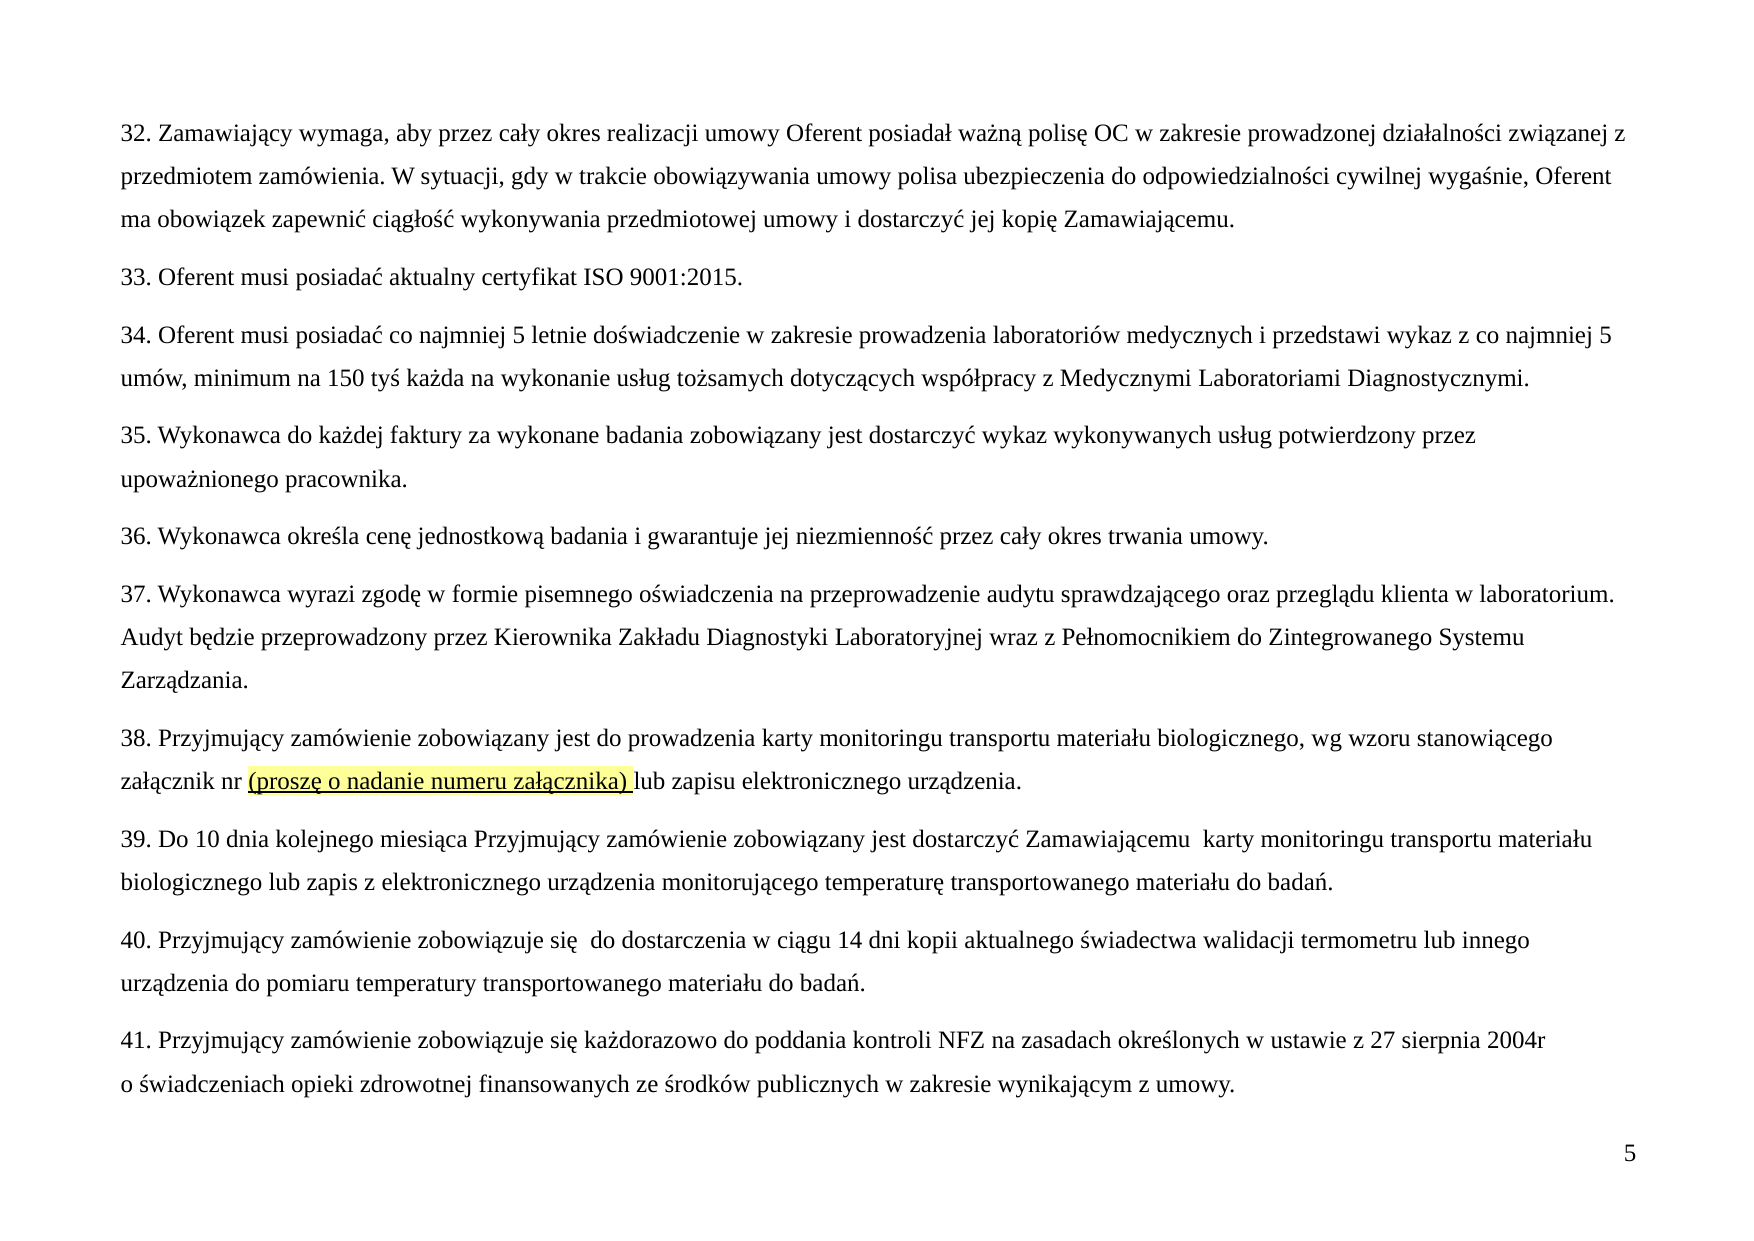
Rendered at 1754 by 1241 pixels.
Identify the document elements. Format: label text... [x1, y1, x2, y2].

text 36. Wykonawca określa cenę jednostkową badania i gwarantuje jej niezmienność przez cały okres trwania umowy. [120, 521, 1636, 550]
text 34. Oferent musi posiadać co najmniej 5 letnie doświadczenie w zakresie prowadzenia laboratoriów medycznych i przedstawi wykaz z co najmniej 5 umów, minimum na 150 tyś każda na wykonanie usług tożsamych dotyczących współpracy z Medycznymi Laboratoriami Diagnostycznymi. [120, 320, 1636, 392]
text 39. Do 10 dnia kolejnego miesiąca Przyjmujący zamówienie zobowiązany jest dostarczyć Zamawiającemu karty monitoringu transportu materiału biologicznego lub zapis z elektronicznego urządzenia monitorującego temperaturę transportowanego materiału do badań. [120, 824, 1636, 896]
text 38. Przyjmujący zamówienie zobowiązany jest do prowadzenia karty monitoringu transportu materiału biologicznego, wg wzoru stanowiącego załącznik nr (proszę o nadanie numeru załącznika) lub zapisu elektronicznego urządzenia. [120, 723, 1636, 795]
text 37. Wykonawca wyrazi zgodę w formie pisemnego oświadczenia na przeprowadzenie audytu sprawdzającego oraz przeglądu klienta w laboratorium. Audyt będzie przeprowadzony przez Kierownika Zakładu Diagnostyki Laboratoryjnej wraz z Pełnomocnikiem do Zintegrowanego Systemu Zarządzania. [120, 579, 1636, 694]
text 33. Oferent musi posiadać aktualny certyfikat ISO 9001:2015. [120, 262, 1636, 291]
text 32. Zamawiający wymaga, aby przez cały okres realizacji umowy Oferent posiadał ważną polisę OC w zakresie prowadzonej działalności związanej z przedmiotem zamówienia. W sytuacji, gdy w trakcie obowiązywania umowy polisa ubezpieczenia do odpowiedzialności cywilnej wygaśnie, Oferent ma obowiązek zapewnić ciągłość wykonywania przedmiotowej umowy i dostarczyć jej kopię Zamawiającemu. [120, 118, 1636, 233]
text 40. Przyjmujący zamówienie zobowiązuje się do dostarczenia w ciągu 14 dni kopii aktualnego świadectwa walidacji termometru lub innego urządzenia do pomiaru temperatury transportowanego materiału do badań. [120, 925, 1636, 997]
text 35. Wykonawca do każdej faktury za wykonane badania zobowiązany jest dostarczyć wykaz wykonywanych usług potwierdzony przez upoważnionego pracownika. [120, 421, 1636, 492]
text 41. Przyjmujący zamówienie zobowiązuje się każdorazowo do poddania kontroli NFZ na zasadach określonych w ustawie z 27 sierpnia 2004r o świadczeniach opieki zdrowotnej finansowanych ze środków publicznych w zakresie wynikającym z umowy. [120, 1026, 1636, 1097]
